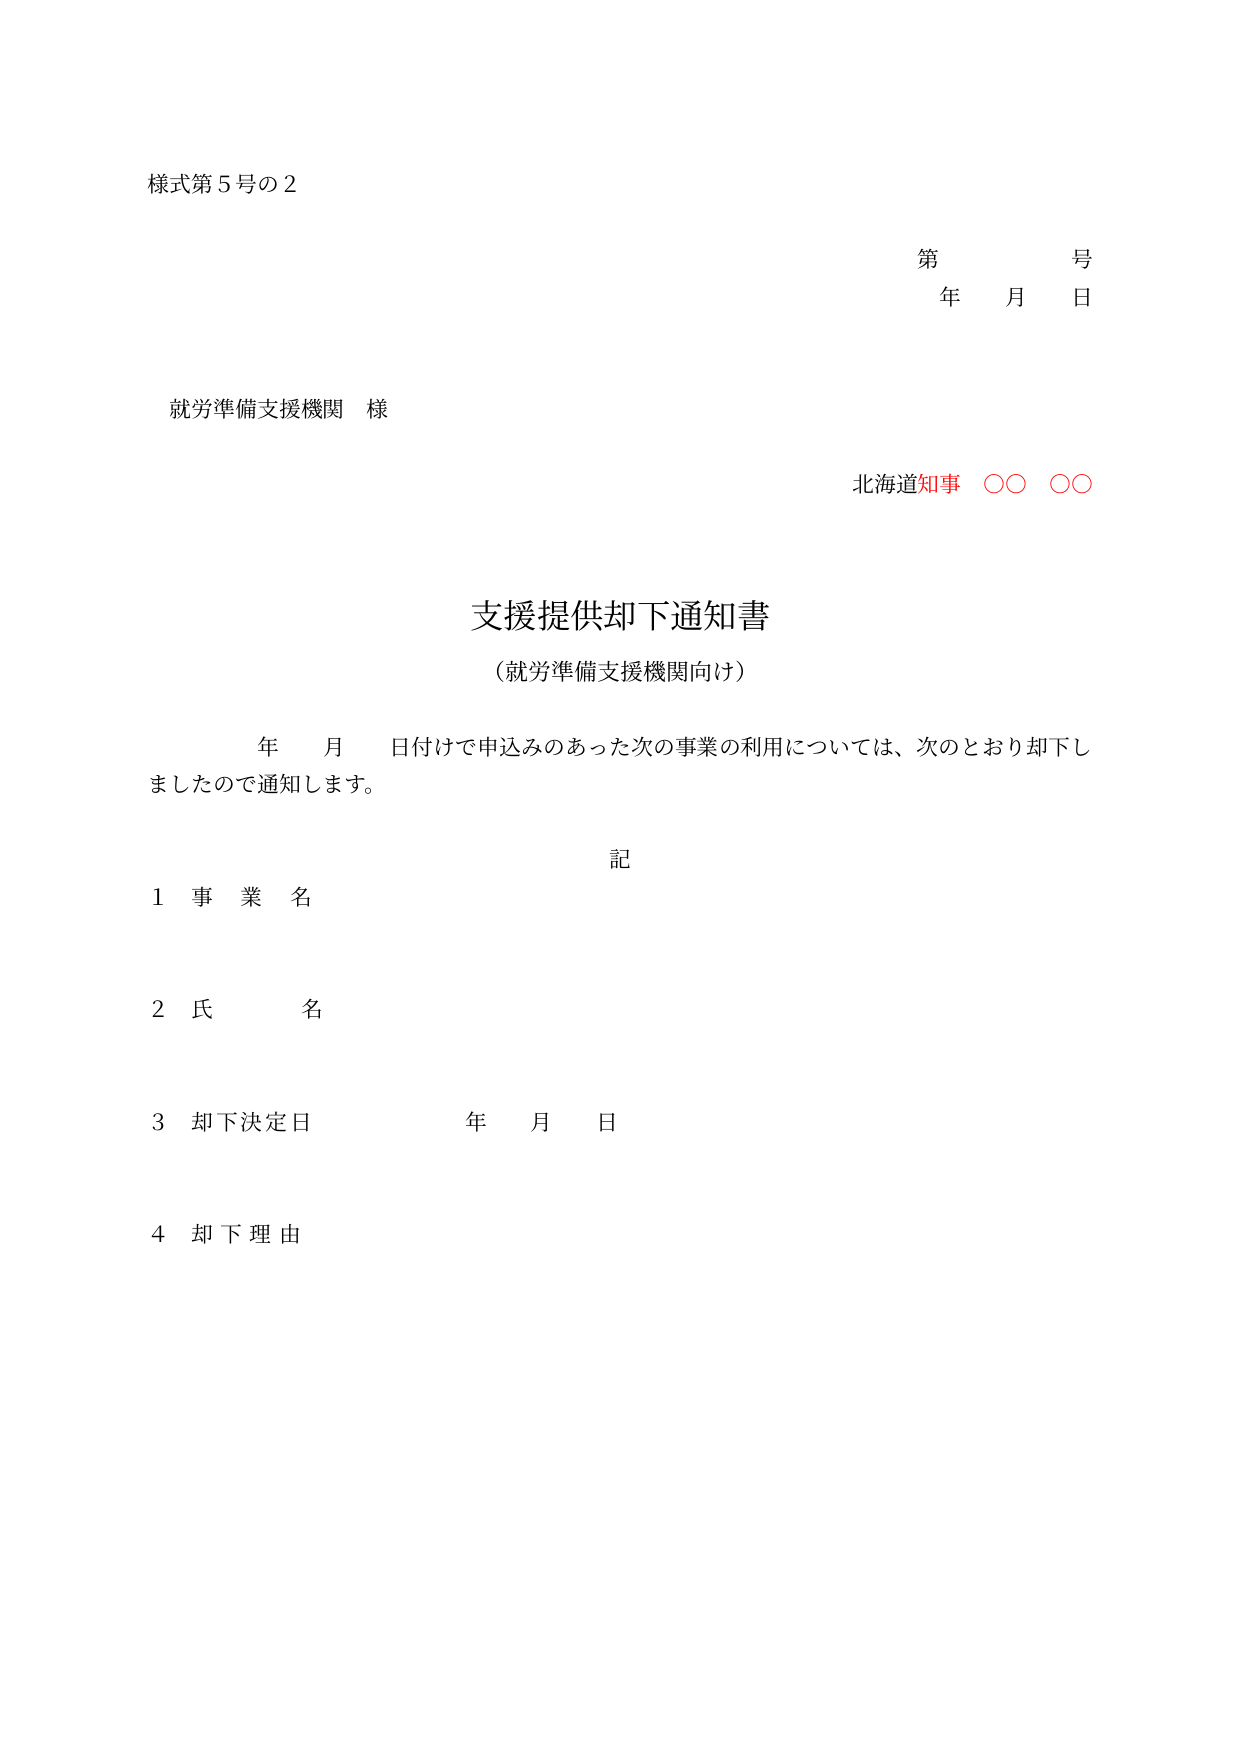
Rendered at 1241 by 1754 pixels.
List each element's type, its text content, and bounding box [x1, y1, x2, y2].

text 支援提供却下通知書 [148, 577, 1092, 652]
text ３ 却下決定日 年 月 日 [148, 1102, 1092, 1139]
text 年 月 日付けで申込みのあった次の事業の利用については、次のとおり却下しましたので通知します。 [148, 727, 1092, 802]
text （就労準備支援機関向け） [148, 652, 1092, 689]
text 年 月 日 [148, 277, 1092, 314]
text 様式第５号の２ [148, 164, 1092, 202]
subtitle 記 [148, 839, 1092, 877]
text １ 事 業 名 [148, 877, 1092, 914]
text 第 号 [148, 239, 1092, 277]
text ２ 氏 名 [148, 989, 1092, 1027]
text ４ 却下理由 [148, 1214, 1092, 1252]
text 就労準備支援機関 様 [148, 389, 1092, 427]
text 北海道知事 ○○ ○○ [148, 464, 1092, 502]
